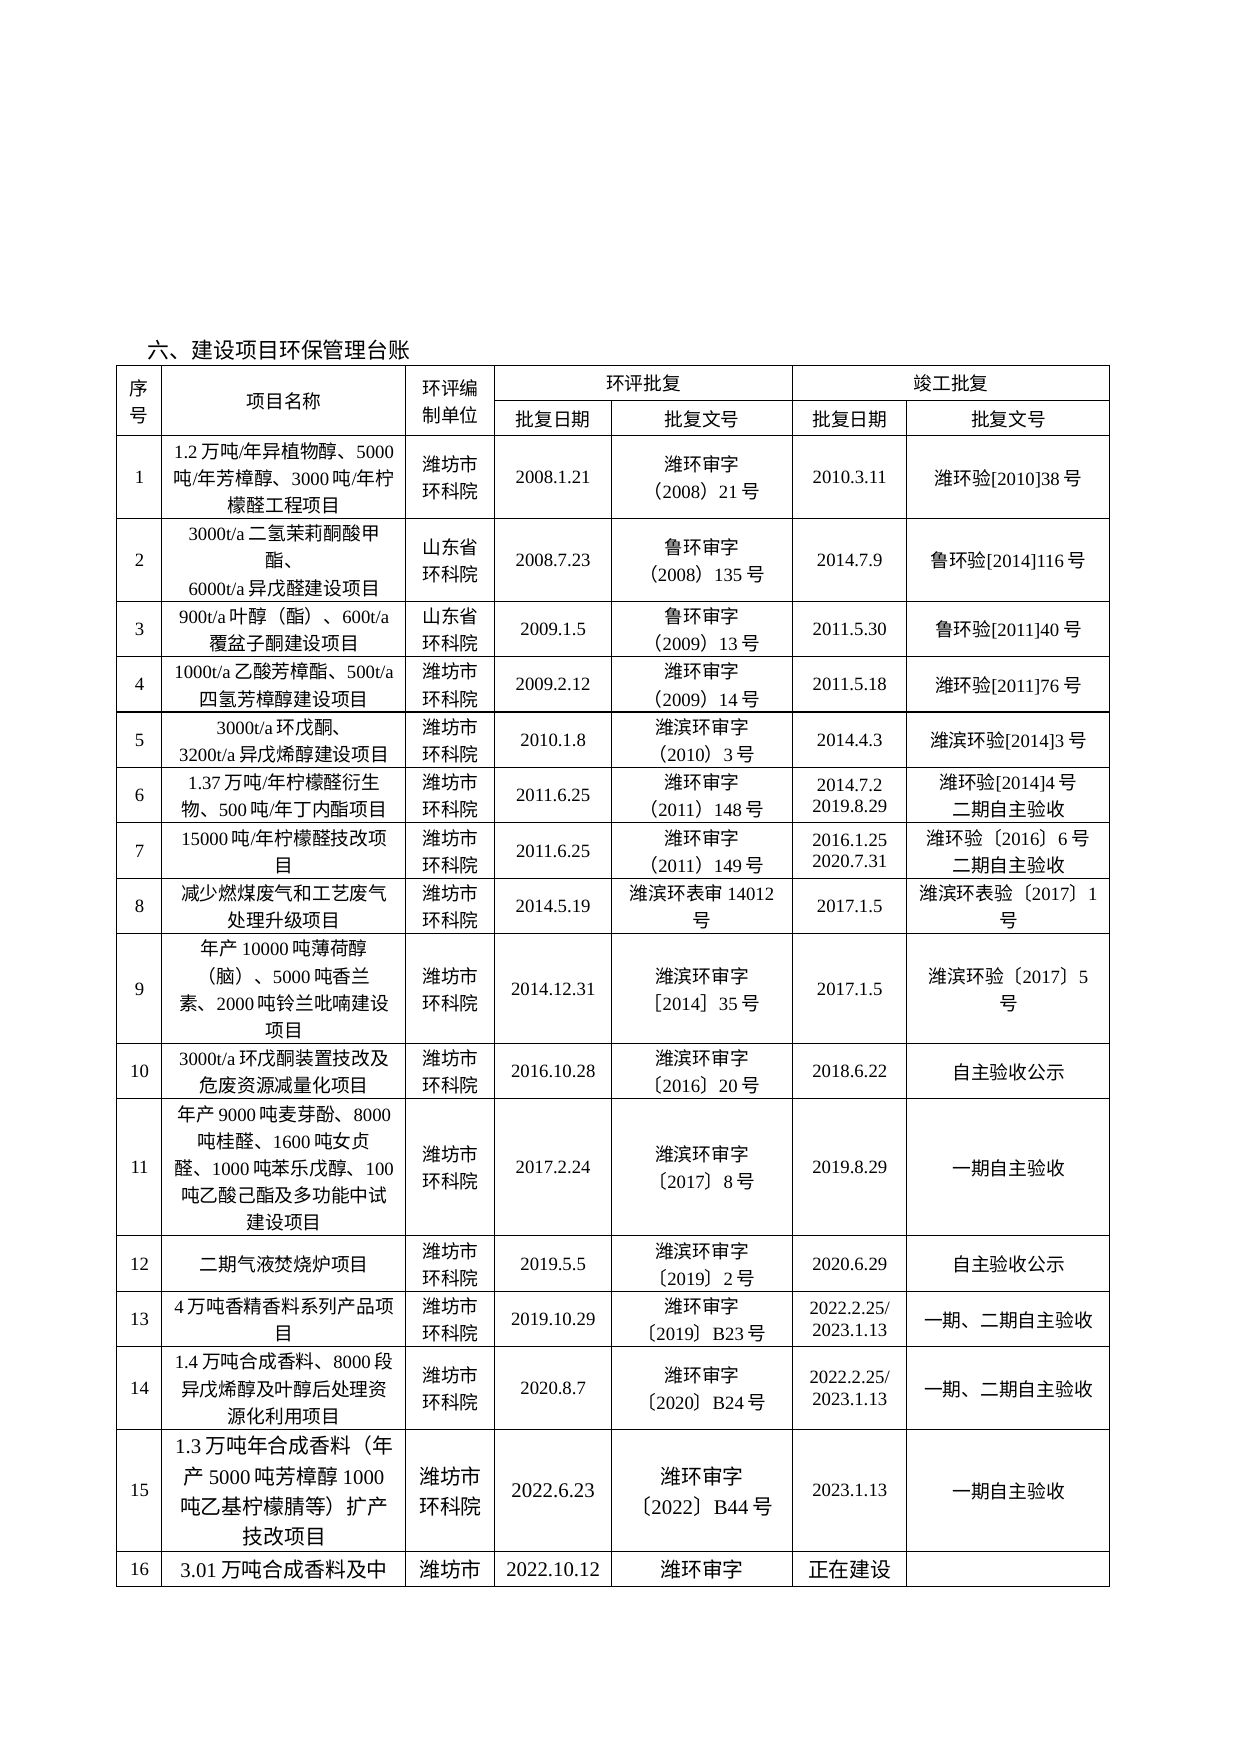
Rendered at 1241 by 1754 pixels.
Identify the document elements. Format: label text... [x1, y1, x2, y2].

table_cell 2020.8.7 [495, 1347, 611, 1429]
table_cell 2022.2.25/ 2023.1.13 [793, 1292, 906, 1346]
table_cell 2019.8.29 [793, 1099, 906, 1235]
table_cell 1.3万吨年合成香料（年产5000吨芳樟醇 1000吨乙基柠檬腈等）扩产技改项目 [162, 1430, 242, 1551]
table_cell 山东省环科院 [406, 519, 494, 601]
table_cell 一期、二期自主验收 [907, 1292, 1109, 1346]
table_cell 2017.1.5 [793, 879, 906, 933]
table_cell [117, 436, 161, 518]
table_cell [117, 1099, 161, 1235]
table_cell 2014.7.9 [793, 519, 906, 601]
table_cell 潍坊市环科院 [406, 768, 494, 822]
table_cell 2009.1.5 [495, 602, 611, 656]
table_cell [117, 1552, 161, 1586]
table_cell [117, 1044, 161, 1098]
table_cell 3000t/a环戊酮装置技改及危废资源减量化项目 [162, 1044, 405, 1098]
table_cell 一期自主验收 [907, 1430, 1109, 1551]
table_header 环评编制单位 [406, 366, 494, 435]
table_cell 鲁环审字（2008）135号 [612, 519, 792, 601]
table_cell 2011.6.25 [495, 768, 611, 822]
table_cell 2019.10.29 [495, 1292, 611, 1346]
table_cell 正在建设 [793, 1552, 906, 1586]
table_cell [117, 713, 161, 767]
table_cell 2014.12.31 [495, 934, 611, 1043]
table_cell 批复文号 [612, 401, 792, 435]
table_cell 潍滨环表审14012号 [612, 879, 792, 933]
table_cell 2017.2.24 [495, 1099, 611, 1235]
table_cell 潍环审字〔2022〕B68号 [612, 1552, 792, 1586]
table_cell 2010.3.11 [793, 436, 906, 518]
table_header 竣工批复 [793, 366, 1109, 400]
table_cell 减少燃煤废气和工艺废气处理升级项目 [162, 879, 405, 933]
table_cell 潍坊市环科院 [406, 1552, 494, 1586]
table_cell 2011.5.18 [793, 657, 906, 711]
table_cell 一期、二期自主验收 [907, 1347, 1109, 1429]
table_cell [907, 1552, 1109, 1586]
table_cell 潍环审字〔2022〕B44号 [612, 1430, 792, 1551]
table_cell 潍环审字〔2020〕B24号 [612, 1347, 792, 1429]
table_cell 3000t/a二氢茉莉酮酸甲酯、 6000t/a异戊醛建设项目 [162, 519, 405, 601]
table_cell [117, 934, 161, 1043]
table_cell 2019.5.5 [495, 1236, 611, 1291]
table_cell 二期气液焚烧炉项目 [162, 1236, 405, 1291]
table_cell 2008.7.23 [495, 519, 611, 601]
table_cell 潍坊市环科院 [406, 713, 494, 767]
table_cell 15000吨/年柠檬醛技改项目 [162, 823, 405, 878]
table_cell 鲁环验[2014]116号 [907, 519, 1109, 601]
table_cell 潍坊市环科院 [406, 1292, 494, 1346]
table_cell 2014.5.19 [495, 879, 611, 933]
table_cell 潍坊市环科院 [406, 934, 494, 1043]
table_cell 年产9000吨麦芽酚、8000吨桂醛、1600吨女贞醛、1000吨苯乐戊醇、100吨乙酸己酯及多功能中试建设项目 [162, 1099, 405, 1235]
table_cell 潍坊市环科院 [406, 657, 494, 711]
table_cell 潍滨环审字［2014］35号 [612, 934, 792, 1043]
table_cell 批复日期 [495, 401, 611, 435]
table_cell 潍坊市环科院 [406, 1099, 494, 1235]
table_cell [117, 768, 161, 822]
table_cell 1.4万吨合成香料、8000段异戊烯醇及叶醇后处理资源化利用项目 [162, 1347, 405, 1429]
table_cell [117, 1430, 161, 1551]
table_cell 潍环审字〔2019〕B23号 [612, 1292, 792, 1346]
table_cell 1.37万吨/年柠檬醛衍生物、500吨/年丁内酯项目 [162, 768, 405, 822]
table_cell 潍坊市环科院 [406, 1347, 494, 1429]
table_cell 潍坊市环科院 [406, 1430, 494, 1551]
table_cell [117, 1347, 161, 1429]
table_cell 一期自主验收 [907, 1099, 1109, 1235]
table_cell 批复文号 [907, 401, 1109, 435]
table_cell 2014.7.2 2019.8.29 [793, 768, 906, 822]
table_cell 潍坊市环科院 [406, 1236, 494, 1291]
text 六、建设项目环保管理台账 [148, 333, 1078, 364]
table_cell 2022.10.12 [495, 1552, 611, 1586]
table_cell 潍环验[2014]4号 二期自主验收 [907, 768, 1109, 822]
table_cell 潍环审字（2009）14号 [612, 657, 792, 711]
table_cell 潍滨环审字（2010）3号 [612, 713, 792, 767]
table_cell 3.01万吨合成香料及中间体（年产4000吨乙酸芳樟酯、3600吨四氢芳樟醇等）扩产技改项目 [162, 1552, 405, 1586]
table_cell 潍环审字（2008）21号 [612, 436, 792, 518]
table_cell 900t/a叶醇（酯）、600t/a覆盆子酮建设项目 [162, 602, 405, 656]
table_header 项目名称 [162, 366, 405, 435]
table_cell 2014.4.3 [793, 713, 906, 767]
table_cell 2022.2.25/ 2023.1.13 [793, 1347, 906, 1429]
table_cell 潍滨环验[2014]3号 [907, 713, 1109, 767]
table_cell 潍环验〔2016〕6号 二期自主验收 [907, 823, 1109, 878]
table_cell [117, 1292, 161, 1346]
table_cell 年产10000吨薄荷醇（脑）、5000吨香兰素、2000吨铃兰吡喃建设项目 [162, 934, 405, 1043]
table_header 环评批复 [495, 366, 792, 400]
table_cell 2016.10.28 [495, 1044, 611, 1098]
table_cell 3000t/a环戊酮、 3200t/a异戊烯醇建设项目 [162, 713, 405, 767]
table_cell 批复日期 [793, 401, 906, 435]
table_cell [117, 879, 161, 933]
table_cell 潍坊市环科院 [406, 1044, 494, 1098]
table_cell 潍滨环审字〔2019〕2号 [612, 1236, 792, 1291]
table_cell 2009.2.12 [495, 657, 611, 711]
table_cell [117, 519, 161, 601]
table_cell 1.2万吨/年异植物醇、5000吨/年芳樟醇、3000吨/年柠檬醛工程项目 [162, 436, 405, 518]
table_cell [117, 823, 161, 878]
table_cell 潍滨环验〔2017〕5号 [907, 934, 1109, 1043]
table_cell 山东省环科院 [406, 602, 494, 656]
table_cell 潍环验[2011]76号 [907, 657, 1109, 711]
table_cell 潍坊市环科院 [406, 823, 494, 878]
table_cell 2017.1.5 [793, 934, 906, 1043]
table_cell 1000t/a乙酸芳樟酯、500t/a四氢芳樟醇建设项目 [162, 657, 405, 711]
table_cell 自主验收公示 [907, 1044, 1109, 1098]
table_cell 2022.6.23 [495, 1430, 611, 1551]
table_cell 潍滨环审字〔2017〕8号 [612, 1099, 792, 1235]
table_cell 潍环审字（2011）149号 [612, 823, 792, 878]
table_cell 2010.1.8 [495, 713, 611, 767]
table_cell 2023.1.13 [793, 1430, 906, 1551]
table_cell 潍滨环审字〔2016〕20号 [612, 1044, 792, 1098]
table_cell 2008.1.21 [495, 436, 611, 518]
table_cell 潍坊市环科院 [406, 879, 494, 933]
table_cell 4万吨香精香料系列产品项目 [162, 1292, 405, 1346]
table_cell 鲁环审字（2009）13号 [612, 602, 792, 656]
table_cell 潍环审字（2011）148号 [612, 768, 792, 822]
table_header 序号 [117, 366, 161, 435]
table_cell 潍坊市环科院 [406, 436, 494, 518]
table_cell 鲁环验[2011]40号 [907, 602, 1109, 656]
table_cell 潍环验[2010]38号 [907, 436, 1109, 518]
table_cell [117, 1236, 161, 1291]
table_cell 2018.6.22 [793, 1044, 906, 1098]
table_cell 自主验收公示 [907, 1236, 1109, 1291]
table_cell 潍滨环表验〔2017〕1号 [907, 879, 1109, 933]
table_cell [117, 657, 161, 711]
table_cell 2011.6.25 [495, 823, 611, 878]
table_cell [117, 602, 161, 656]
table_cell 1.3万吨年合成香料（年产5000吨芳樟醇 1000吨乙基柠檬腈等）扩产技改项目 [326, 1430, 405, 1551]
table_cell 2011.5.30 [793, 602, 906, 656]
table_cell 2016.1.25 2020.7.31 [793, 823, 906, 878]
table_cell 2020.6.29 [793, 1236, 906, 1291]
